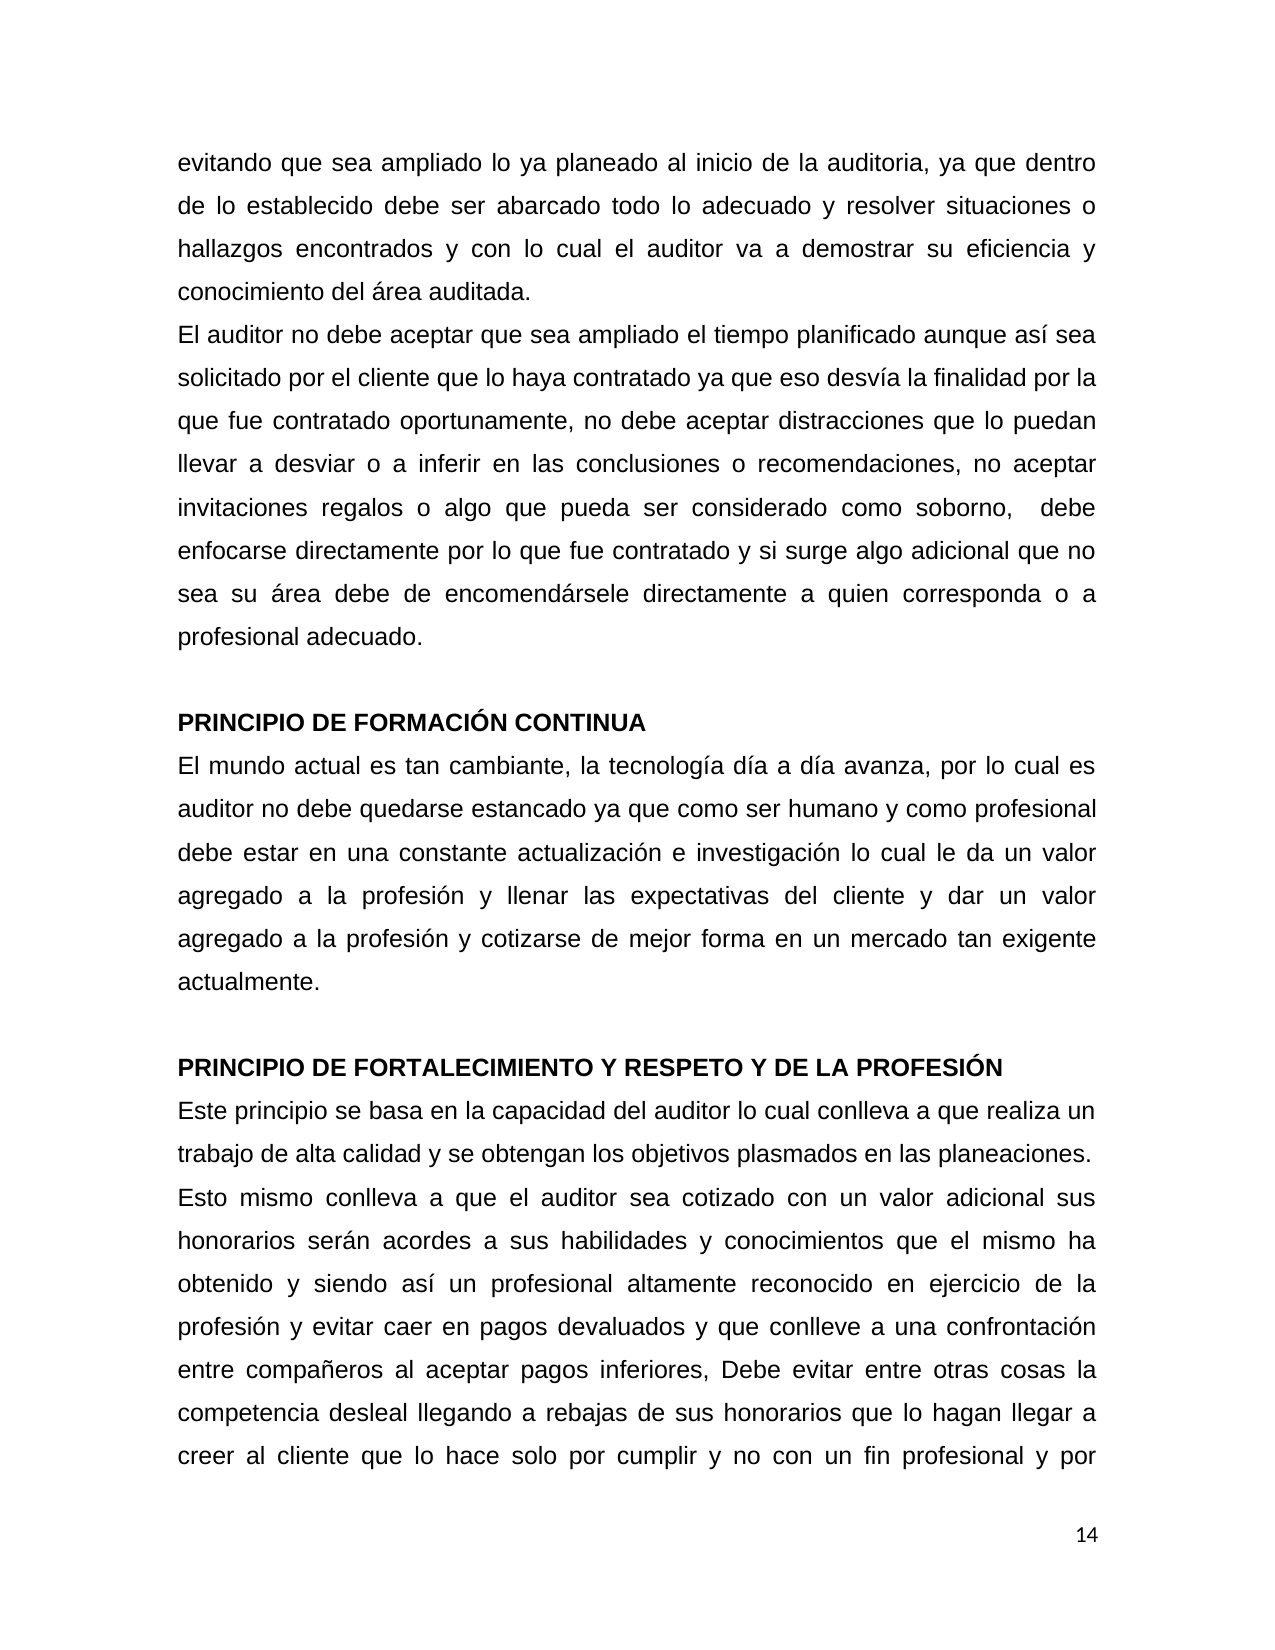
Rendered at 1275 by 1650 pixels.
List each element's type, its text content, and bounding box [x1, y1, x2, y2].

text El auditor no debe aceptar que sea ampliado el tiempo planificado aunque así sea solicitado por el cliente que lo haya contratado ya que eso desvía la finalidad por la que fue contratado oportunamente, no debe aceptar distracciones que lo puedan llevar a desviar o a inferir en las conclusiones o recomendaciones, no aceptar invitaciones regalos o algo que pueda ser considerado como soborno, debe enfocarse directamente por lo que fue contratado y si surge algo adicional que no sea su área debe de encomendársele directamente a quien corresponda o a profesional adecuado. [177, 320, 1098, 651]
text PRINCIPIO DE FORTALECIMIENTO Y RESPETO Y DE LA PROFESIÓN [177, 1053, 1098, 1082]
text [177, 148, 1098, 306]
text Este principio se basa en la capacidad del auditor lo cual conlleva a que realiza un trabajo de alta calidad y se obtengan los objetivos plasmados en las planeaciones. [177, 1096, 1098, 1168]
text PRINCIPIO DE FORMACIÓN CONTINUA [177, 708, 1098, 737]
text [177, 1183, 1098, 1470]
text El mundo actual es tan cambiante, la tecnología día a día avanza, por lo cual es auditor no debe quedarse estancado ya que como ser humano y como profesional debe estar en una constante actualización e investigación lo cual le da un valor agregado a la profesión y llenar las expectativas del cliente y dar un valor agregado a la profesión y cotizarse de mejor forma en un mercado tan exigente actualmente. [177, 751, 1098, 996]
